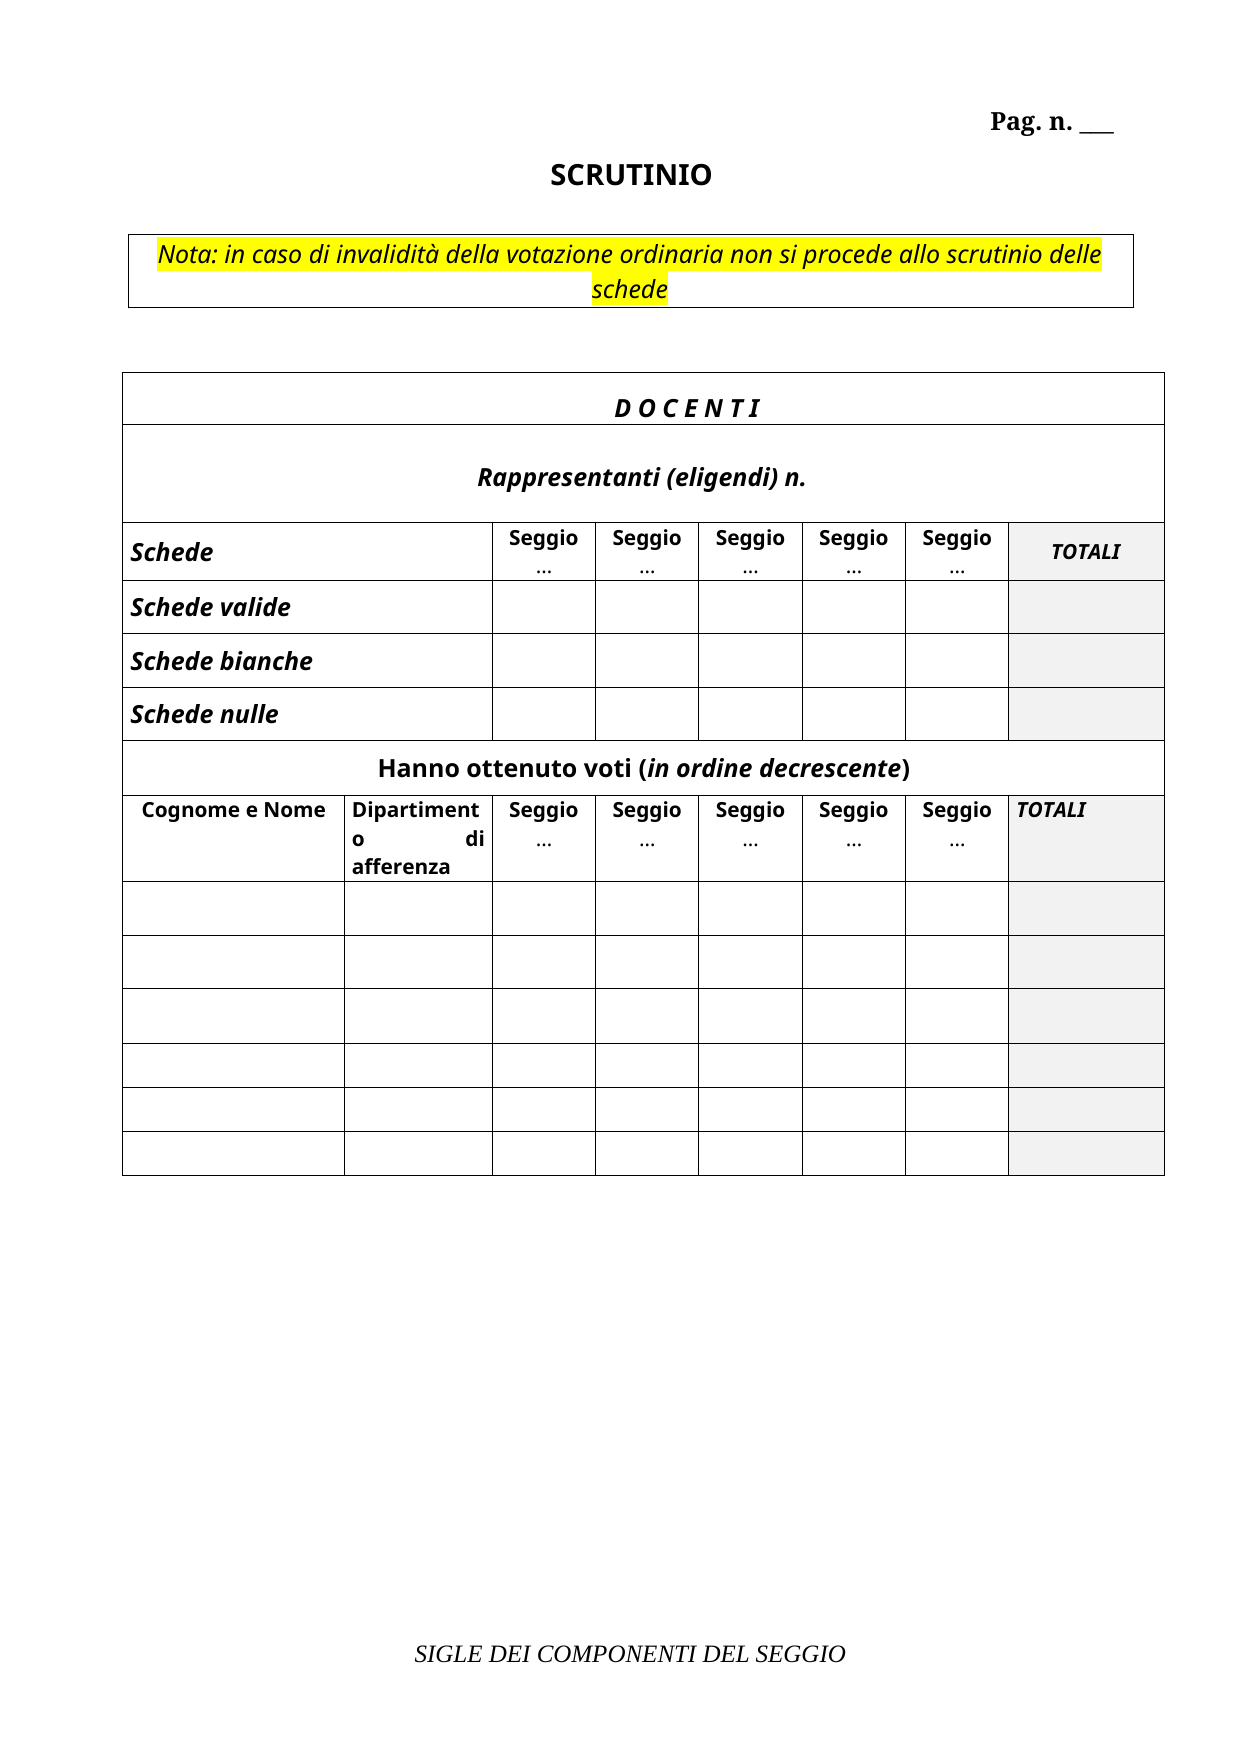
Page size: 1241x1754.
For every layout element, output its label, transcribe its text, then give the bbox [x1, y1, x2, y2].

table_cell Seggio … [906, 523, 1008, 580]
table_cell [493, 1088, 595, 1131]
table_cell [596, 688, 698, 740]
table_cell [596, 1132, 698, 1175]
table_cell [123, 882, 344, 935]
table_cell [123, 989, 344, 1043]
table_cell [493, 882, 595, 935]
table_cell [699, 581, 802, 633]
table_cell [803, 1088, 905, 1131]
table_cell [1009, 634, 1164, 687]
table_cell Dipartimento di afferenza [345, 796, 492, 881]
table_cell Seggio … [906, 796, 1008, 881]
table_cell [1009, 936, 1164, 988]
table_cell [699, 1132, 802, 1175]
table_cell [906, 936, 1008, 988]
table_cell [345, 1044, 492, 1087]
table_cell [699, 634, 802, 687]
table_cell [123, 1088, 344, 1131]
table_cell [803, 936, 905, 988]
text Nota: in caso di invalidità della votazione ordinaria non si procede allo scrutinio delle schede [129, 235, 1133, 307]
table_cell [906, 882, 1008, 935]
table_cell [803, 989, 905, 1043]
table_cell Cognome e Nome [123, 796, 344, 881]
table_cell Seggio … [596, 796, 698, 881]
table_cell Hanno ottenuto voti (in ordine decrescente) [123, 741, 1164, 794]
table_cell [345, 1132, 492, 1175]
table_cell [1009, 688, 1164, 740]
table_cell [803, 1132, 905, 1175]
table_cell [596, 936, 698, 988]
table_cell [596, 882, 698, 935]
table_cell Rappresentanti (eligendi) n. [123, 425, 1164, 522]
table_cell [906, 581, 1008, 633]
table_cell [493, 581, 595, 633]
table_cell Seggio … [493, 523, 595, 580]
table_cell [493, 1044, 595, 1087]
table_cell [803, 882, 905, 935]
table_cell [803, 688, 905, 740]
table_cell Seggio … [803, 523, 905, 580]
table_cell [1009, 1088, 1164, 1131]
table_cell Schede bianche [123, 634, 492, 687]
table_cell Schede [123, 523, 492, 580]
table_cell [906, 634, 1008, 687]
table_cell [906, 1088, 1008, 1131]
table_cell [493, 634, 595, 687]
table_cell [803, 1044, 905, 1087]
table_cell TOTALI [1009, 796, 1164, 881]
text SCRUTINIO [138, 155, 1125, 194]
table_cell [699, 1088, 802, 1131]
table_cell [345, 1088, 492, 1131]
table_cell [906, 989, 1008, 1043]
table_cell [493, 989, 595, 1043]
table_cell [596, 1044, 698, 1087]
table_cell Seggio … [699, 796, 802, 881]
table_cell [1009, 882, 1164, 935]
table_cell [699, 1044, 802, 1087]
table_cell Seggio … [493, 796, 595, 881]
table_cell [906, 688, 1008, 740]
table_cell [906, 1132, 1008, 1175]
table_cell [345, 882, 492, 935]
table_cell [123, 1132, 344, 1175]
table_cell [493, 688, 595, 740]
table_cell [699, 989, 802, 1043]
table_cell [596, 581, 698, 633]
table_cell [596, 1088, 698, 1131]
table_cell [906, 1044, 1008, 1087]
table_cell [1009, 1044, 1164, 1087]
table_cell [596, 989, 698, 1043]
table_cell [803, 634, 905, 687]
table_cell [123, 1044, 344, 1087]
table_cell Seggio … [596, 523, 698, 580]
table_cell Schede valide [123, 581, 492, 633]
table_cell [596, 634, 698, 687]
table_cell Seggio … [699, 523, 802, 580]
table_cell [1009, 989, 1164, 1043]
table_cell [803, 581, 905, 633]
table_cell [345, 936, 492, 988]
table_cell [493, 936, 595, 988]
table_cell [1009, 581, 1164, 633]
table_cell [123, 936, 344, 988]
table_cell Schede nulle [123, 688, 492, 740]
table_cell [493, 1132, 595, 1175]
table_cell [699, 936, 802, 988]
table_cell Seggio … [803, 796, 905, 881]
table_cell [699, 882, 802, 935]
table_cell [699, 688, 802, 740]
table_cell TOTALI [1009, 523, 1164, 580]
table_cell [345, 989, 492, 1043]
table_header D O C E N T I [123, 373, 1164, 424]
table_cell [1009, 1132, 1164, 1175]
